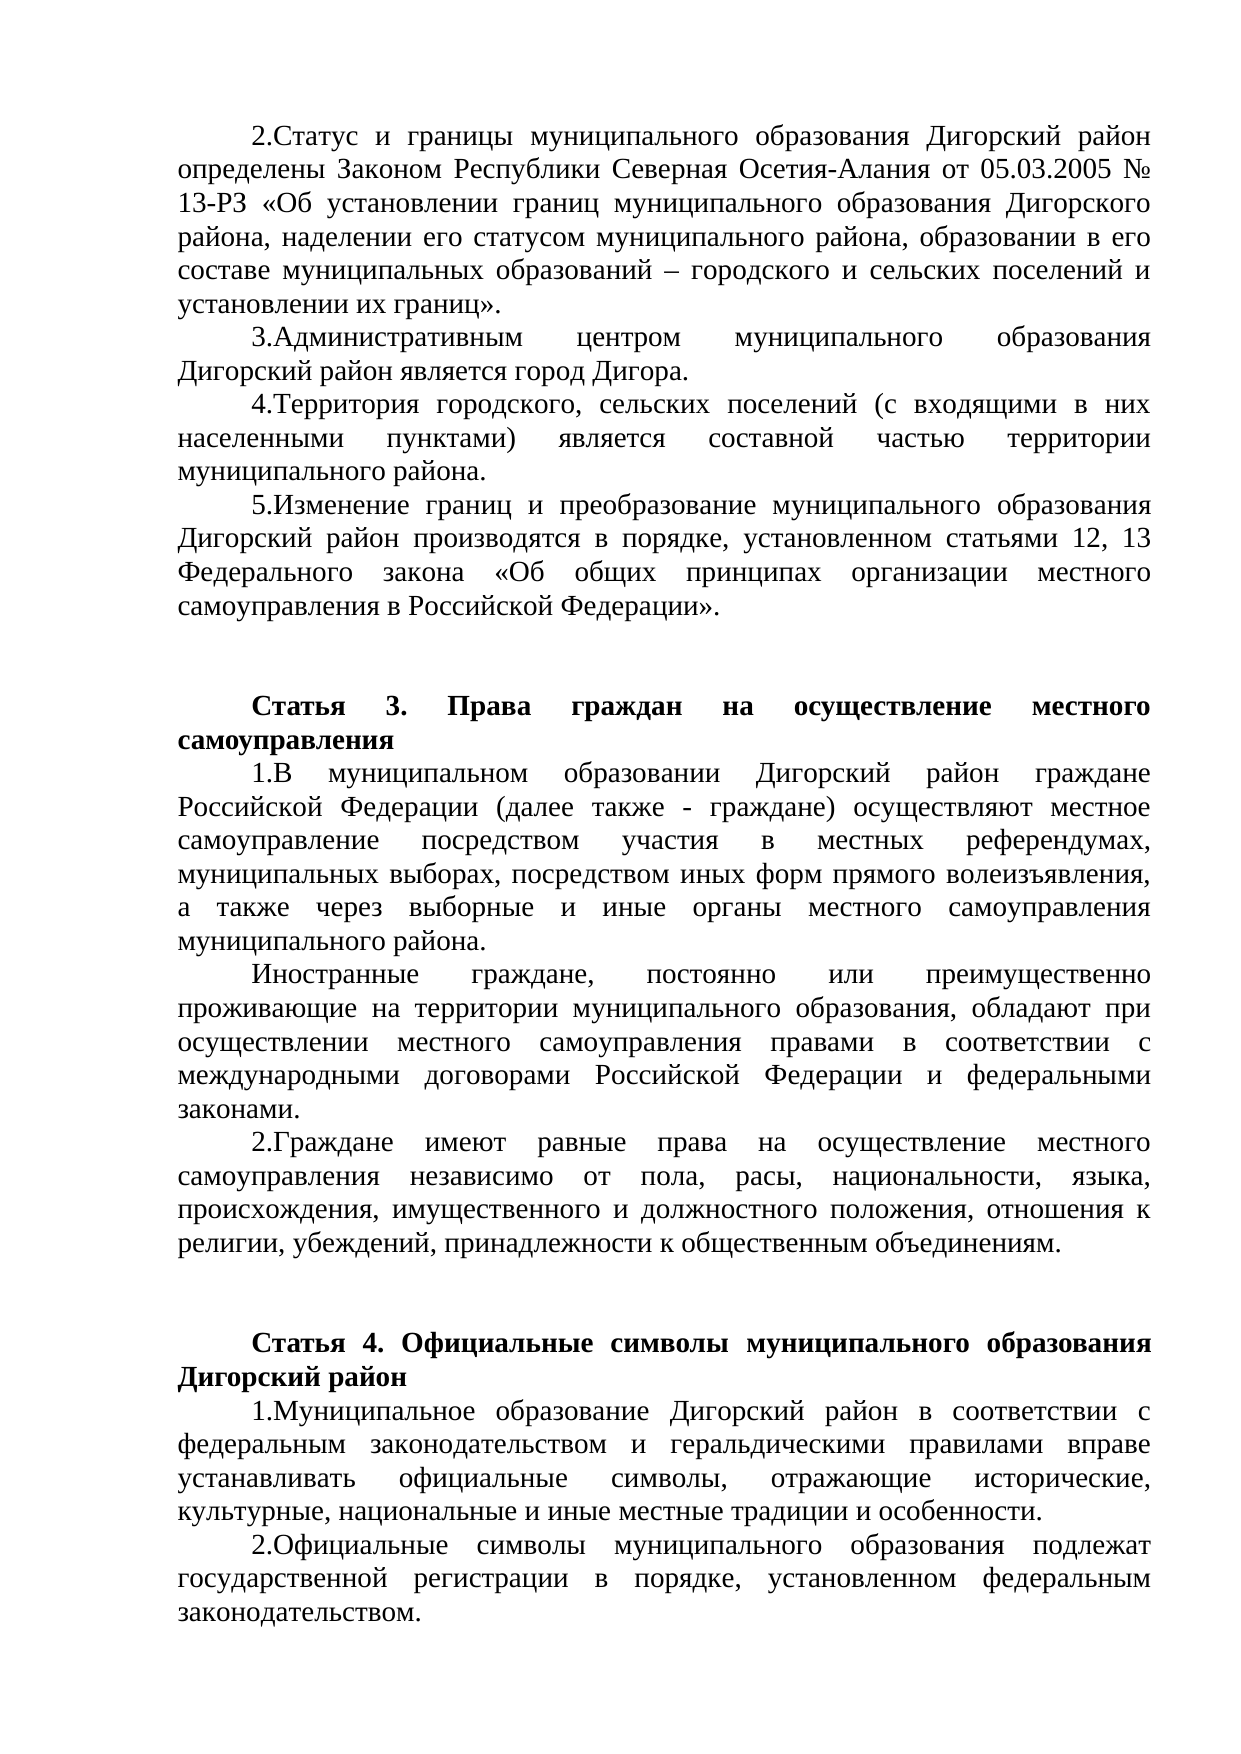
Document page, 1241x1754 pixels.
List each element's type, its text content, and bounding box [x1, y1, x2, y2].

text Статья 3. Права граждан на осуществление местного самоуправления [177, 688, 1152, 755]
text 2.Статус и границы муниципального образования Дигорский район определены Законом Республики Северная Осетия-Алания от 05.03.2005 № 13-РЗ «Об установлении границ муниципального образования Дигорского района, наделении его статусом муниципального района, образовании в его составе муниципальных образований – городского и сельских поселений и установлении их границ». [177, 118, 1152, 319]
text 2.Граждане имеют равные права на осуществление местного самоуправления независимо от пола, расы, национальности, языка, происхождения, имущественного и должностного положения, отношения к религии, убеждений, принадлежности к общественным объединениям. [177, 1124, 1152, 1258]
text 1.В муниципальном образовании Дигорский район граждане Российской Федерации (далее также - граждане) осуществляют местное самоуправление посредством участия в местных референдумах, муниципальных выборах, посредством иных форм прямого волеизъявления, а также через выборные и иные органы местного самоуправления муниципального района. [177, 755, 1152, 957]
text Иностранные граждане, постоянно или преимущественно проживающие на территории муниципального образования, обладают при осуществлении местного самоуправления правами в соответствии с международными договорами Российской Федерации и федеральными законами. [177, 957, 1152, 1124]
text 5.Изменение границ и преобразование муниципального образования Дигорский район производятся в порядке, установленном статьями 12, 13 Федерального закона «Об общих принципах организации местного самоуправления в Российской Федерации». [177, 487, 1152, 621]
text 1.Муниципальное образование Дигорский район в соответствии с федеральным законодательством и геральдическими правилами вправе устанавливать официальные символы, отражающие исторические, культурные, национальные и иные местные традиции и особенности. [177, 1393, 1152, 1527]
text 3.Административным центром муниципального образования Дигорский район является город Дигора. [177, 319, 1152, 386]
text Статья 4. Официальные символы муниципального образования Дигорский район [177, 1326, 1152, 1393]
text 4.Территория городского, сельских поселений (с входящими в них населенными пунктами) является составной частью территории муниципального района. [177, 386, 1152, 487]
text 2.Официальные символы муниципального образования подлежат государственной регистрации в порядке, установленном федеральным законодательством. [177, 1527, 1152, 1627]
